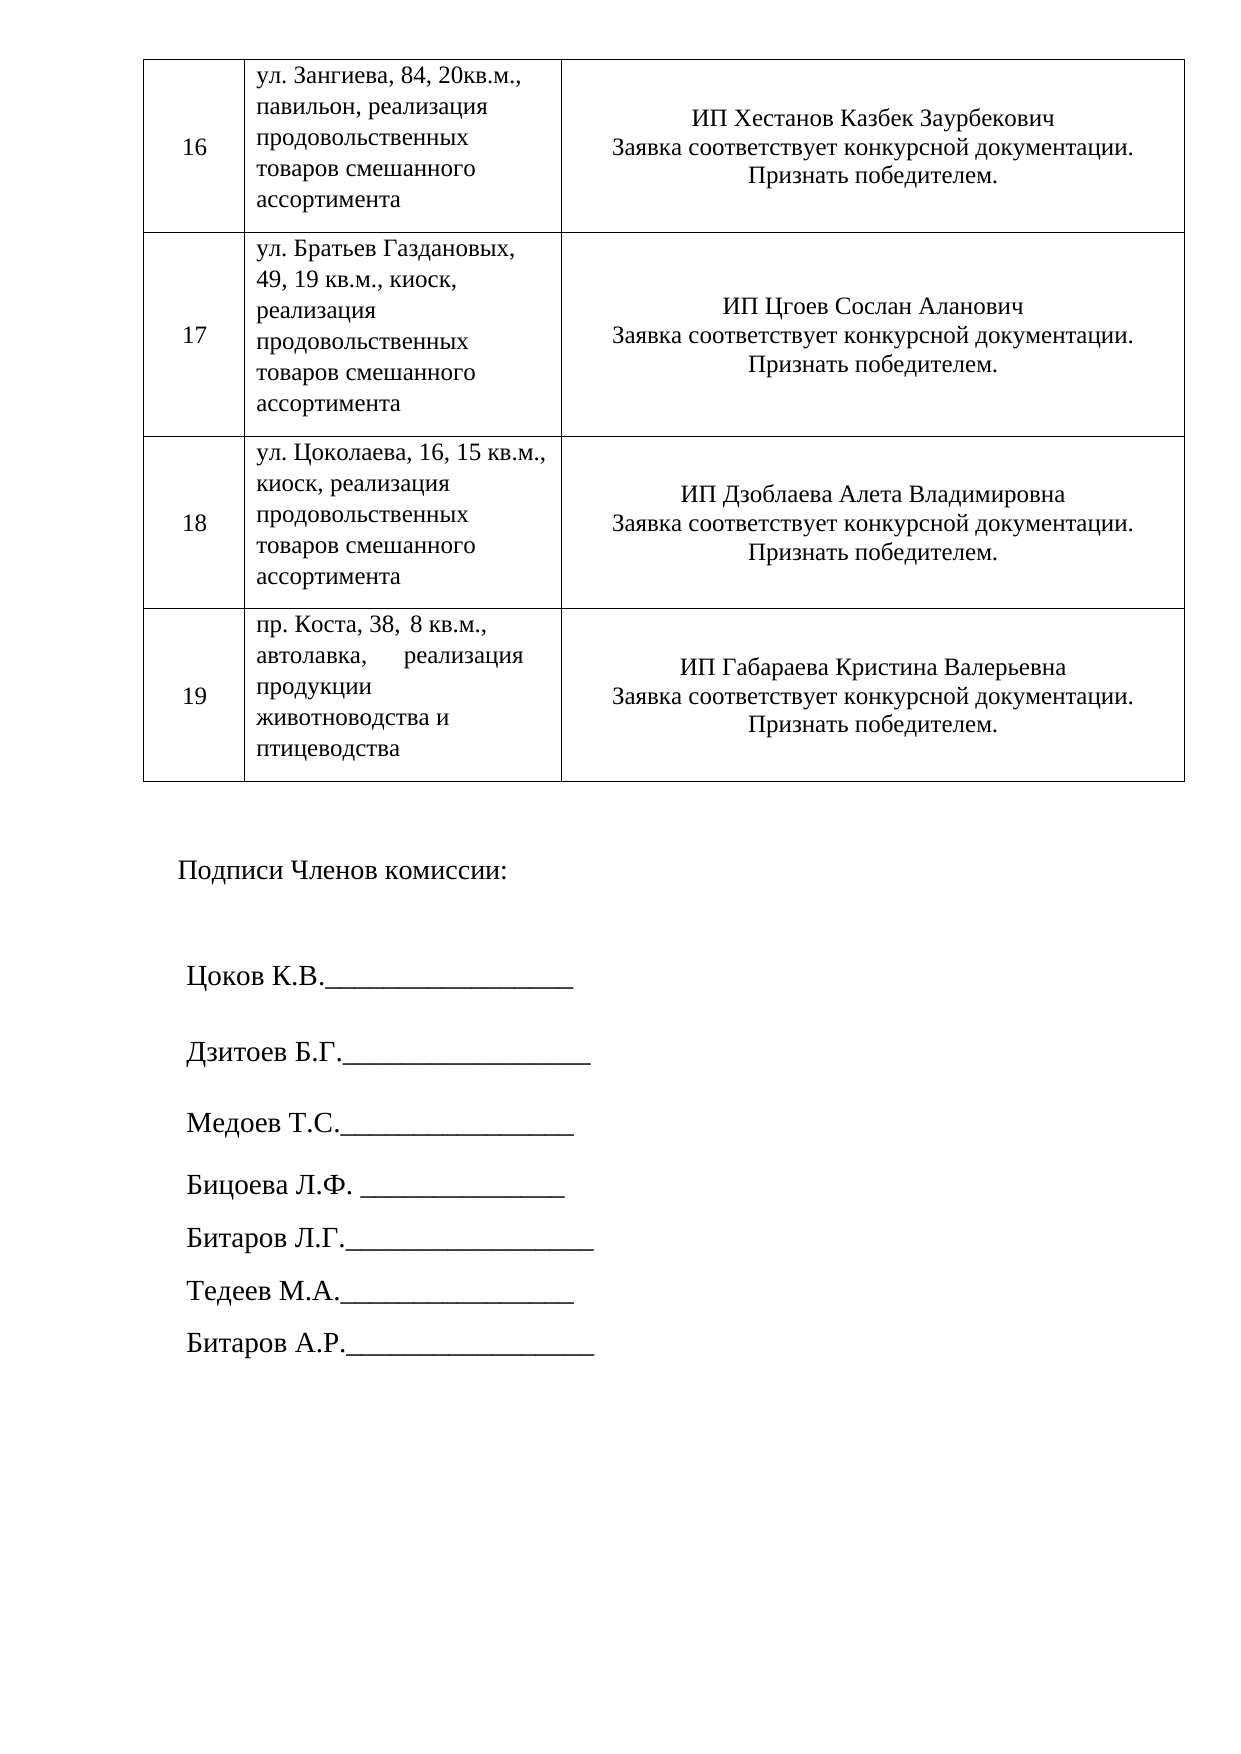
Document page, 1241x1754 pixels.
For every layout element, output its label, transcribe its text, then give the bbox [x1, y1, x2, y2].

table_cell Дзитоев Б.Г._________________ [175, 1034, 771, 1105]
table_cell Бицоева Л.Ф. ______________ Битаров Л.Г._________________ Тедеев М.А.________________ Битаров А.Р._________________ [175, 1167, 1140, 1378]
table_cell ул. Братьев Газдановых, 49, 19 кв.м., киоск, реализация продовольственных товаров смешанного ассортимента [245, 233, 561, 436]
table_header Цоков К.В._________________ [175, 958, 771, 1034]
table_cell ИП Цгоев Сослан Аланович Заявка соответствует конкурсной документации. Признать победителем. [562, 233, 1184, 436]
table_cell 17 [144, 233, 244, 436]
table_cell ИП Дзоблаева Алета Владимировна Заявка соответствует конкурсной документации. Признать победителем. [562, 437, 1184, 608]
table_cell 19 [144, 609, 244, 781]
table_cell пр. Коста, 38, 8 кв.м., автолавка, реализация продукции животноводства и птицеводства [245, 609, 561, 781]
table_cell 16 [144, 60, 244, 232]
table_cell ИП Хестанов Казбек Заурбекович Заявка соответствует конкурсной документации. Признать победителем. [562, 60, 1184, 232]
text Подписи Членов комиссии: [177, 853, 1152, 886]
table_cell ул. Цоколаева, 16, 15 кв.м., киоск, реализация продовольственных товаров смешанного ассортимента [245, 437, 561, 608]
table_cell ИП Габараева Кристина Валерьевна Заявка соответствует конкурсной документации. Признать победителем. [562, 609, 1184, 781]
table_cell ул. Зангиева, 84, 20кв.м., павильон, реализация продовольственных товаров смешанного ассортимента [245, 60, 561, 232]
table_cell 18 [144, 437, 244, 608]
table_cell Медоев Т.С.________________ [175, 1105, 771, 1167]
